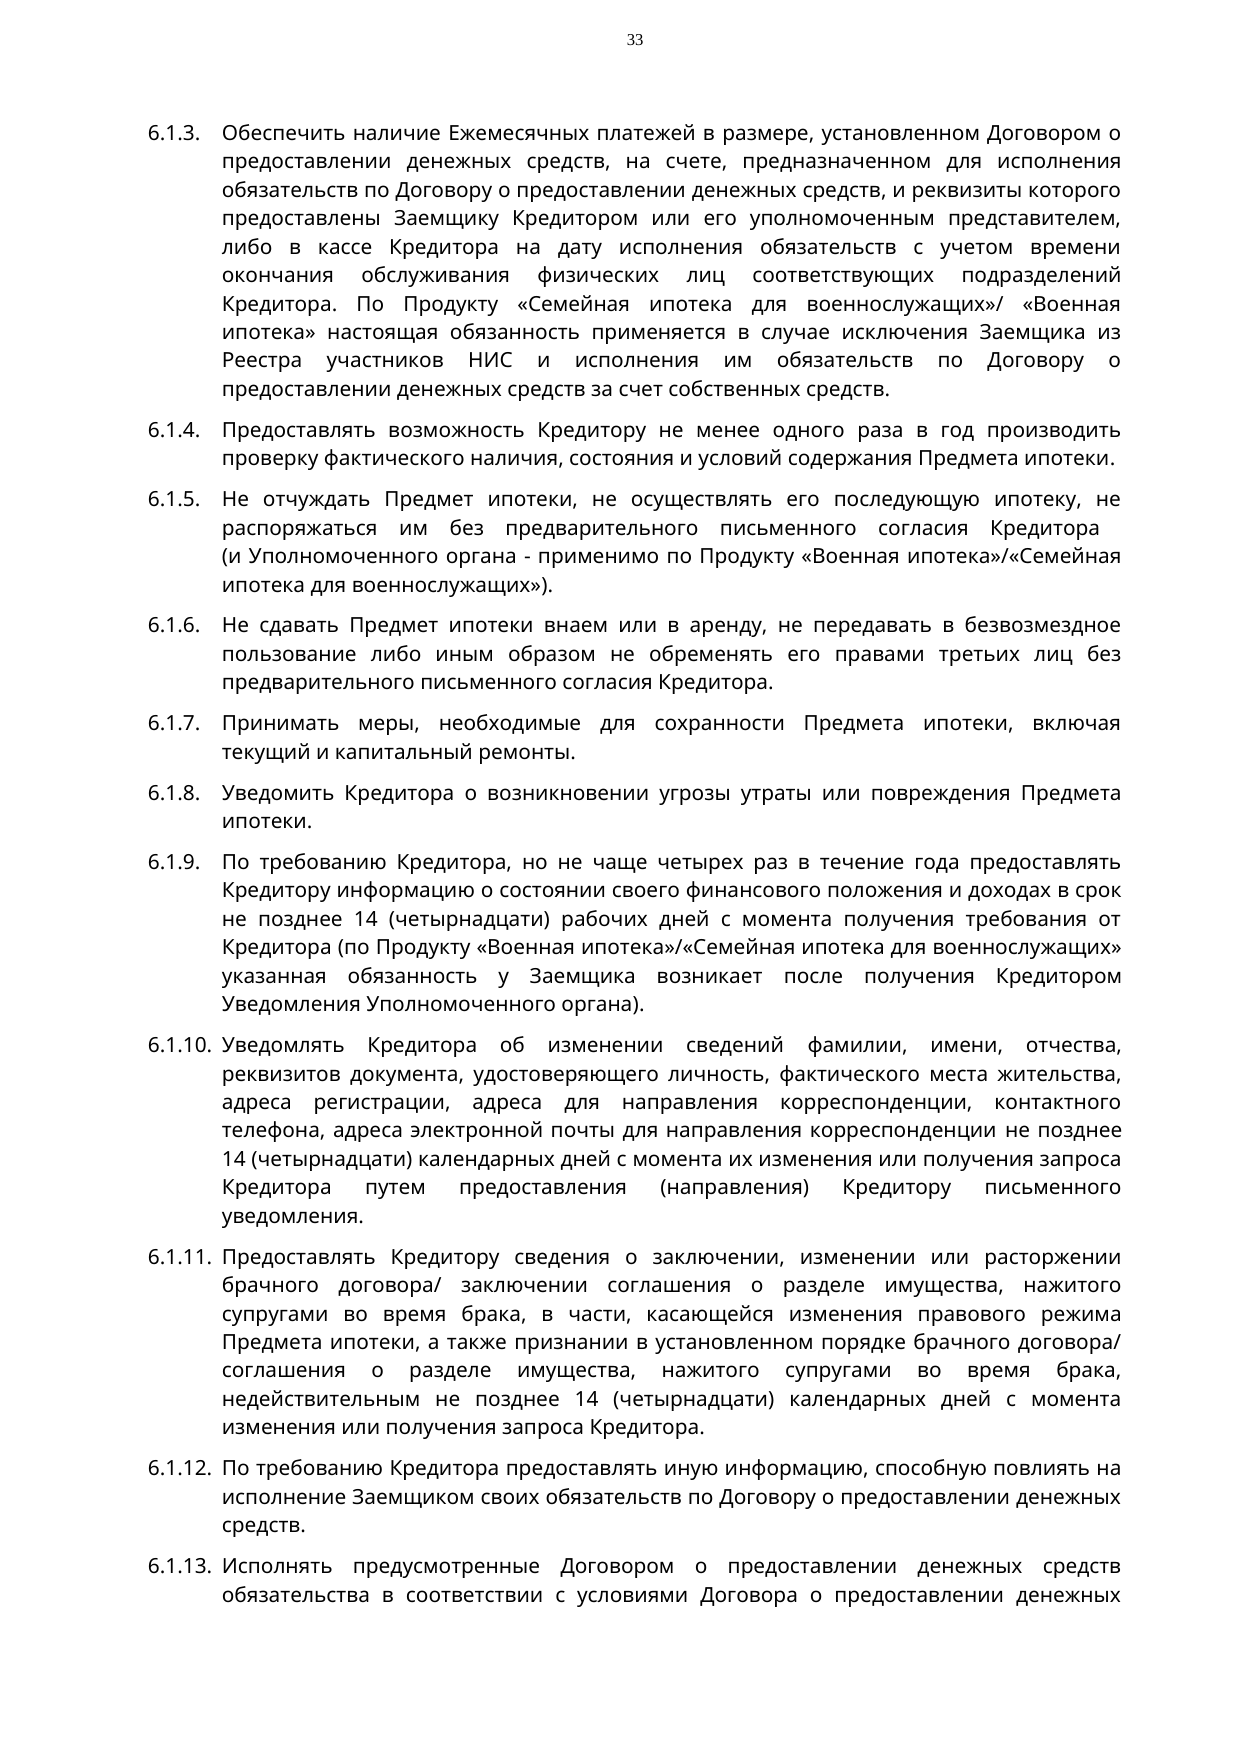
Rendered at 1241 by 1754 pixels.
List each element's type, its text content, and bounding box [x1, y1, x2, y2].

list По требованию Кредитора предоставлять иную информацию, способную повлиять на исполнение Заемщиком своих обязательств по Договору о предоставлении денежных средств. [148, 1453, 1122, 1539]
list По требованию Кредитора, но не чаще четырех раз в течение года предоставлять Кредитору информацию о состоянии своего финансового положения и доходах в срок не позднее 14 (четырнадцати) рабочих дней с момента получения требования от Кредитора (по Продукту «Военная ипотека»/«Семейная ипотека для военнослужащих» указанная обязанность у Заемщика возникает после получения Кредитором Уведомления Уполномоченного органа). [148, 847, 1122, 1018]
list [148, 1551, 1122, 1608]
list Принимать меры, необходимые для сохранности Предмета ипотеки, включая текущий и капитальный ремонты. [148, 708, 1122, 765]
list Уведомлять Кредитора об изменении сведений фамилии, имени, отчества, реквизитов документа, удостоверяющего личность, фактического места жительства, адреса регистрации, адреса для направления корреспонденции, контактного телефона, адреса электронной почты для направления корреспонденции не позднее 14 (четырнадцати) календарных дней с момента их изменения или получения запроса Кредитора путем предоставления (направления) Кредитору письменного уведомления. [148, 1030, 1122, 1229]
list Уведомить Кредитора о возникновении угрозы утраты или повреждения Предмета ипотеки. [148, 778, 1122, 835]
list Не отчуждать Предмет ипотеки, не осуществлять его последующую ипотеку, не распоряжаться им без предварительного письменного согласия Кредитора (и Уполномоченного органа - применимо по Продукту «Военная ипотека»/«Семейная ипотека для военнослужащих»). [148, 484, 1122, 598]
list Предоставлять Кредитору сведения о заключении, изменении или расторжении брачного договора/ заключении соглашения о разделе имущества, нажитого супругами во время брака, в части, касающейся изменения правового режима Предмета ипотеки, а также признании в установленном порядке брачного договора/ соглашения о разделе имущества, нажитого супругами во время брака, недействительным не позднее 14 (четырнадцати) календарных дней с момента изменения или получения запроса Кредитора. [148, 1242, 1122, 1441]
list Обеспечить наличие Ежемесячных платежей в размере, установленном Договором о предоставлении денежных средств, на счете, предназначенном для исполнения обязательств по Договору о предоставлении денежных средств, и реквизиты которого предоставлены Заемщику Кредитором или его уполномоченным представителем, либо в кассе Кредитора на дату исполнения обязательств с учетом времени окончания обслуживания физических лиц соответствующих подразделений Кредитора. По Продукту «Семейная ипотека для военнослужащих»/ «Военная ипотека» настоящая обязанность применяется в случае исключения Заемщика из Реестра участников НИС и исполнения им обязательств по Договору о предоставлении денежных средств за счет собственных средств. [148, 118, 1122, 402]
list Предоставлять возможность Кредитору не менее одного раза в год производить проверку фактического наличия, состояния и условий содержания Предмета ипотеки. [148, 415, 1122, 472]
list Не сдавать Предмет ипотеки внаем или в аренду, не передавать в безвозмездное пользование либо иным образом не обременять его правами третьих лиц без предварительного письменного согласия Кредитора. [148, 611, 1122, 696]
